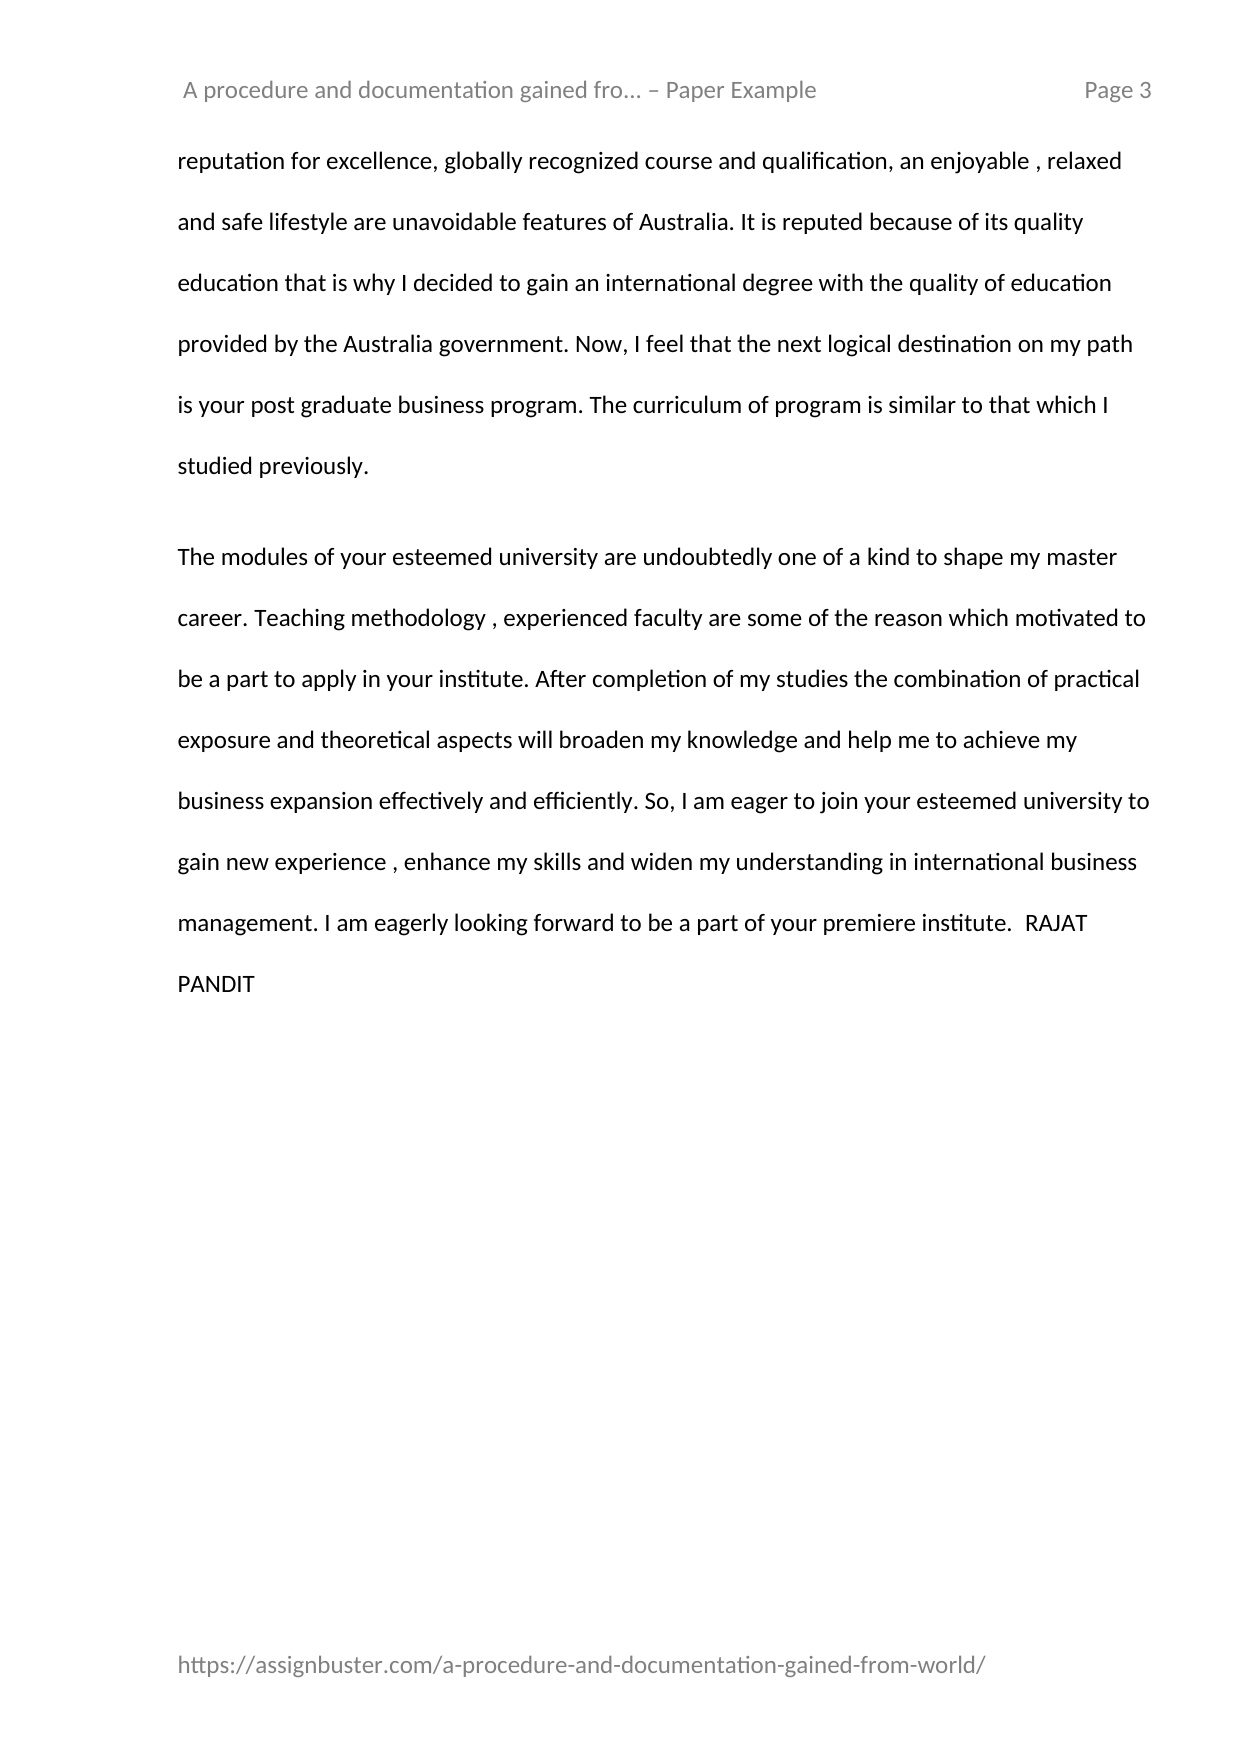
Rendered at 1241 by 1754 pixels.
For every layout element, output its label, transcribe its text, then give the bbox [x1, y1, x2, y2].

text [177, 145, 1152, 481]
text The modules of your esteemed university are undoubtedly one of a kind to shape my master career. Teaching methodology , experienced faculty are some of the reason which motivated to be a part to apply in your institute. After completion of my studies the combination of practical exposure and theoretical aspects will broaden my knowledge and help me to achieve my business expansion effectively and efficiently. So, I am eager to join your esteemed university to gain new experience , enhance my skills and widen my understanding in international business management. I am eagerly looking forward to be a part of your premiere institute. RAJAT PANDIT [177, 541, 1152, 998]
